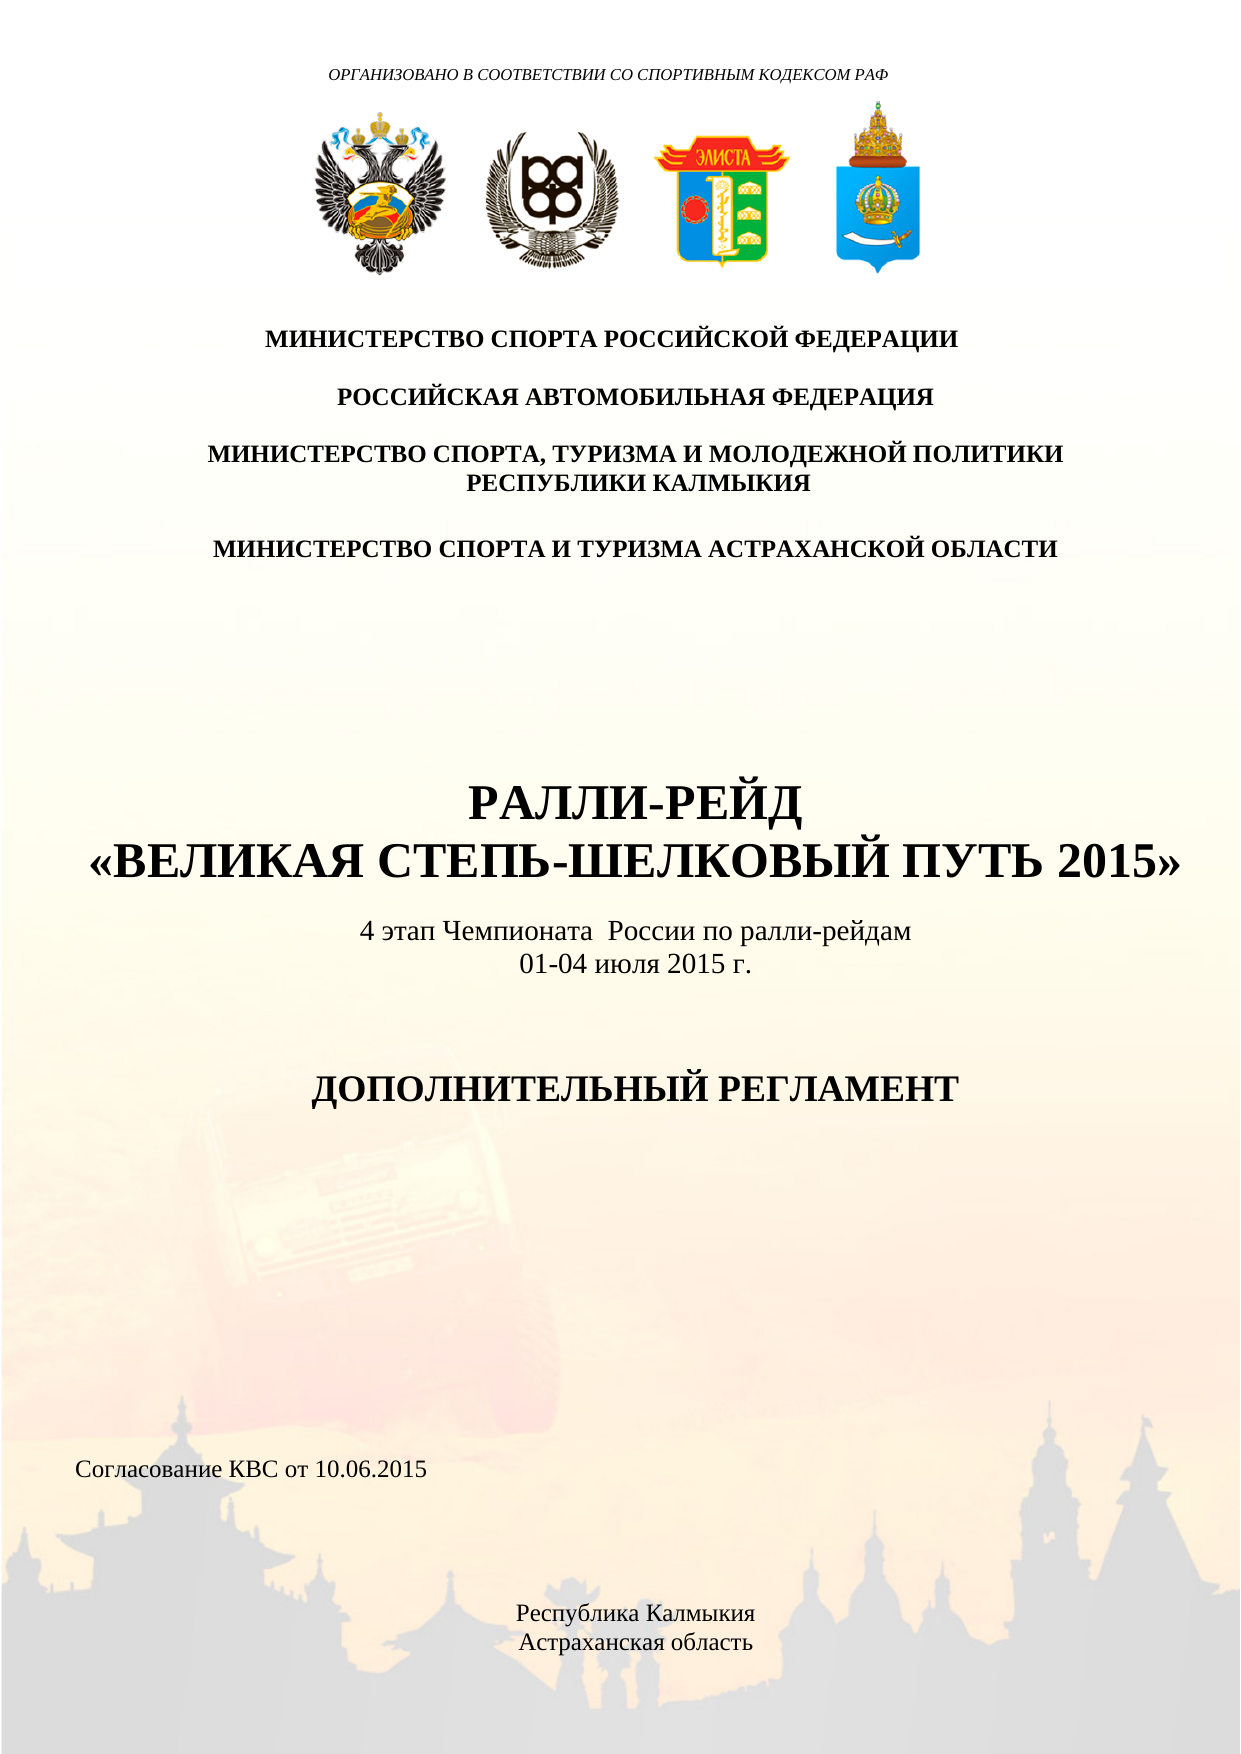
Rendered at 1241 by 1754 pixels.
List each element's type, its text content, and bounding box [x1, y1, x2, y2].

text РАЛЛИ-РЕЙД [75, 773, 1196, 830]
title российская автомобильная федерация [75, 382, 1196, 410]
text 4 этап Чемпионата России по ралли-рейдам [75, 913, 1196, 946]
picture [1, 95, 1240, 1754]
text «великая степь-ШЕЛКОВЫЙ ПУТЬ 2015» [75, 830, 1196, 888]
title министерство спорта, туризма и молодежной политики [75, 439, 1196, 468]
text Согласование КВС от 10.06.2015 [75, 1454, 1196, 1483]
text Республика Калмыкия [75, 1598, 1196, 1627]
text МИНИСТЕРСТВО СПОРТА РОССИЙСКОЙ ФЕДЕРАЦИИ [131, 324, 1196, 353]
text Дополнительный регламент [75, 1066, 1196, 1109]
text МиНИСТЕРСТВО СПОРТА И ТУРИЗМА АСТРАХАНСКОЙ ОБЛАСТИ [75, 534, 1196, 563]
text Астраханская область [75, 1627, 1196, 1656]
text 01-04 июля 2015 г. [75, 946, 1196, 980]
title республики калмыкия [75, 468, 1196, 497]
